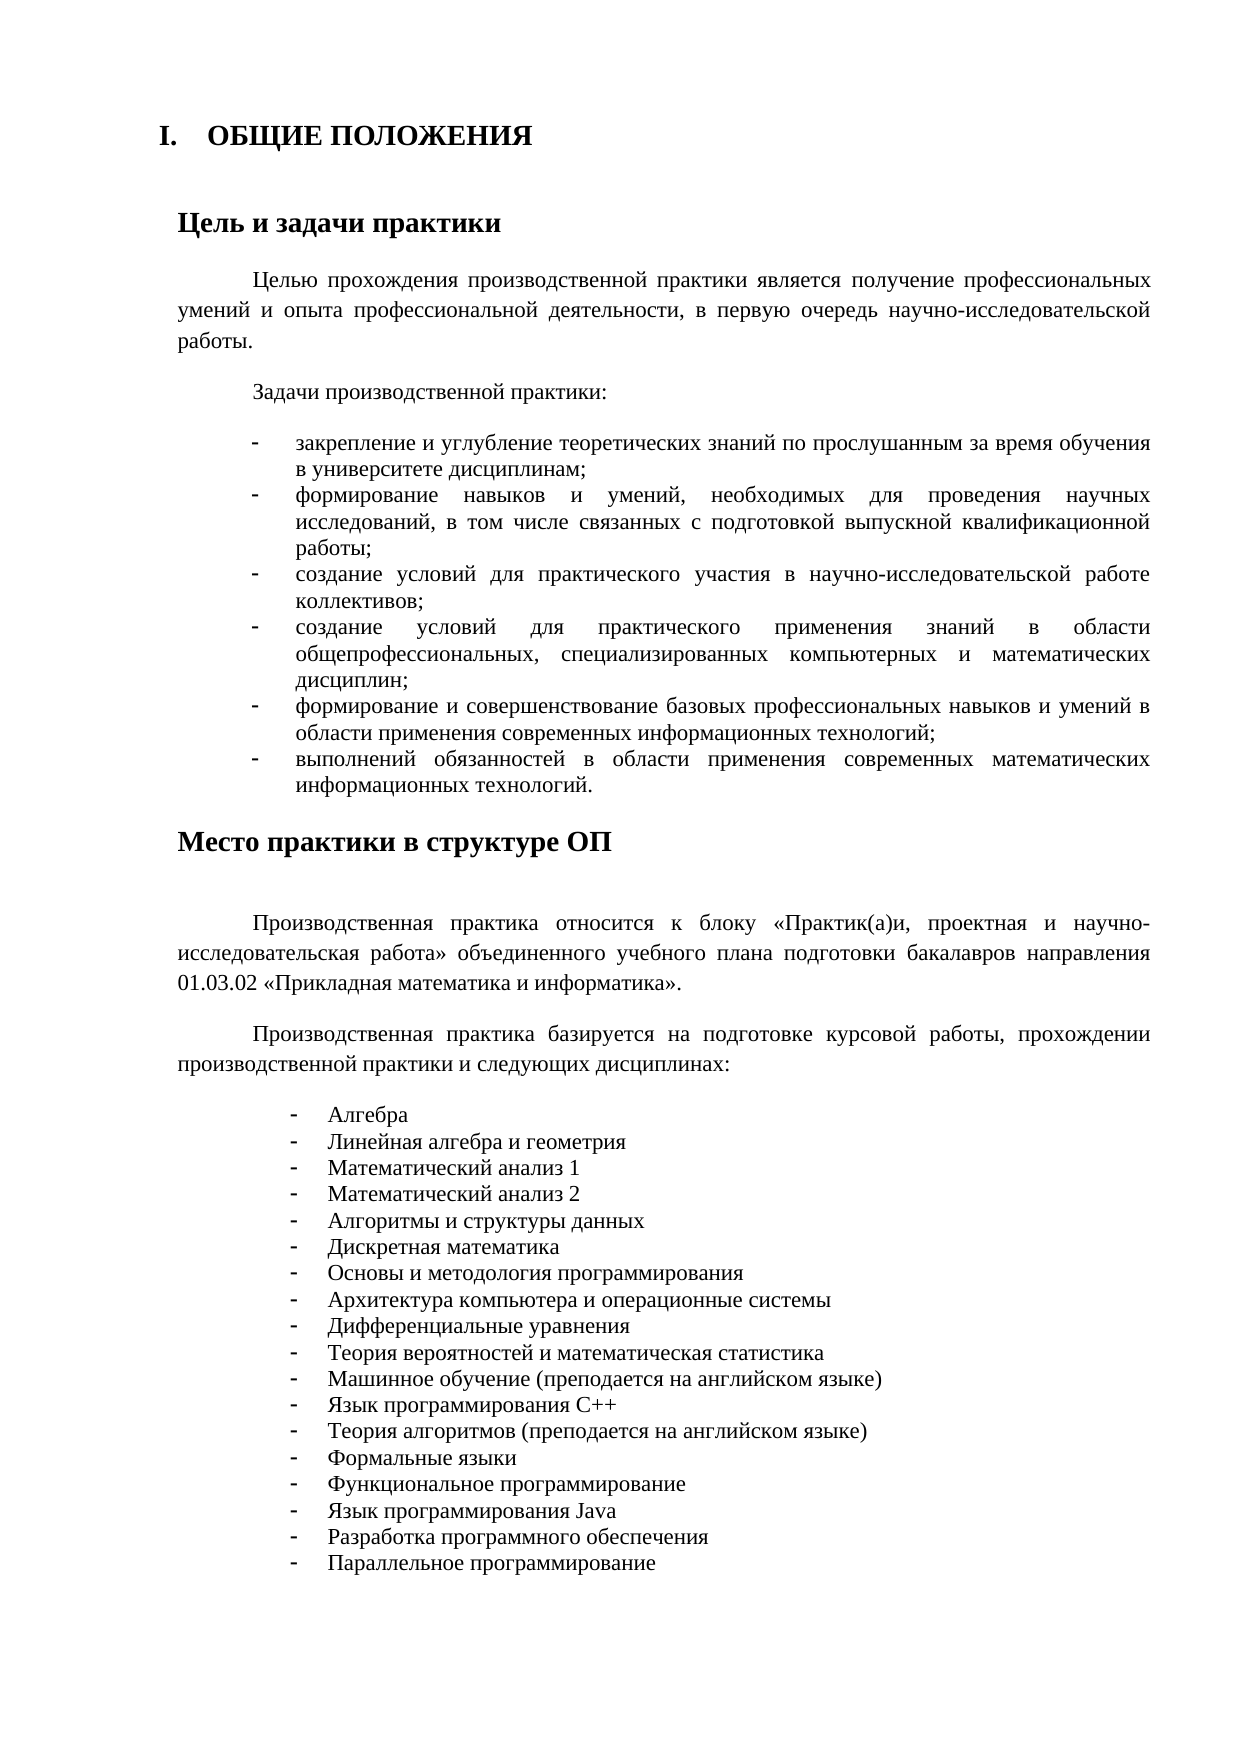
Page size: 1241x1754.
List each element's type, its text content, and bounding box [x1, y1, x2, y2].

subtitle ОБЩИЕ ПОЛОЖЕНИЯ [177, 118, 1152, 152]
list выполнений обязанностей в области применения современных математических информационных технологий. [251, 745, 1152, 798]
text Целью прохождения производственной практики является получение профессиональных умений и опыта профессиональной деятельности, в первую очередь научно-исследовательской работы. [177, 266, 1152, 353]
list Параллельное программирование [290, 1549, 1152, 1576]
list Основы и методология программирования [290, 1259, 1152, 1286]
list создание условий для практического участия в научно-исследовательской работе коллективов; [251, 561, 1152, 613]
list Математический анализ 1 [290, 1154, 1152, 1180]
list формирование навыков и умений, необходимых для проведения научных исследований, в том числе связанных с подготовкой выпускной квалификационной работы; [251, 481, 1152, 561]
list Разработка программного обеспечения [290, 1523, 1152, 1549]
list Теория вероятностей и математическая статистика [290, 1338, 1152, 1365]
subtitle Место практики в структуре ОП [177, 824, 1152, 858]
list создание условий для практического применения знаний в области общепрофессиональных, специализированных компьютерных и математических дисциплин; [251, 613, 1152, 692]
list Теория алгоритмов (преподается на английском языке) [290, 1418, 1152, 1444]
list Функциональное программирование [290, 1470, 1152, 1497]
list Дискретная математика [290, 1233, 1152, 1259]
subtitle Цель и задачи практики [177, 205, 1152, 238]
list Линейная алгебра и геометрия [290, 1128, 1152, 1154]
list Машинное обучение (преподается на английском языке) [290, 1365, 1152, 1391]
list Алгоритмы и структуры данных [290, 1207, 1152, 1233]
list закрепление и углубление теоретических знаний по прослушанным за время обучения в университете дисциплинам; [251, 429, 1152, 481]
list Алгебра [290, 1101, 1152, 1128]
text Задачи производственной практики: [177, 378, 1152, 404]
list формирование и совершенствование базовых профессиональных навыков и умений в области применения современных информационных технологий; [251, 692, 1152, 745]
list Дифференциальные уравнения [290, 1312, 1152, 1338]
list Формальные языки [290, 1444, 1152, 1470]
list Математический анализ 2 [290, 1180, 1152, 1207]
list Язык программирования Java [290, 1497, 1152, 1523]
list Архитектура компьютера и операционные системы [290, 1286, 1152, 1312]
text Производственная практика базируется на подготовке курсовой работы, прохождении производственной практики и следующих дисциплинах: [177, 1020, 1152, 1077]
text Производственная практика относится к блоку «Практик(а)и, проектная и научно-исследовательская работа» объединенного учебного плана подготовки бакалавров направления 01.03.02 «Прикладная математика и информатика». [177, 909, 1152, 995]
list Язык программирования C++ [290, 1391, 1152, 1418]
